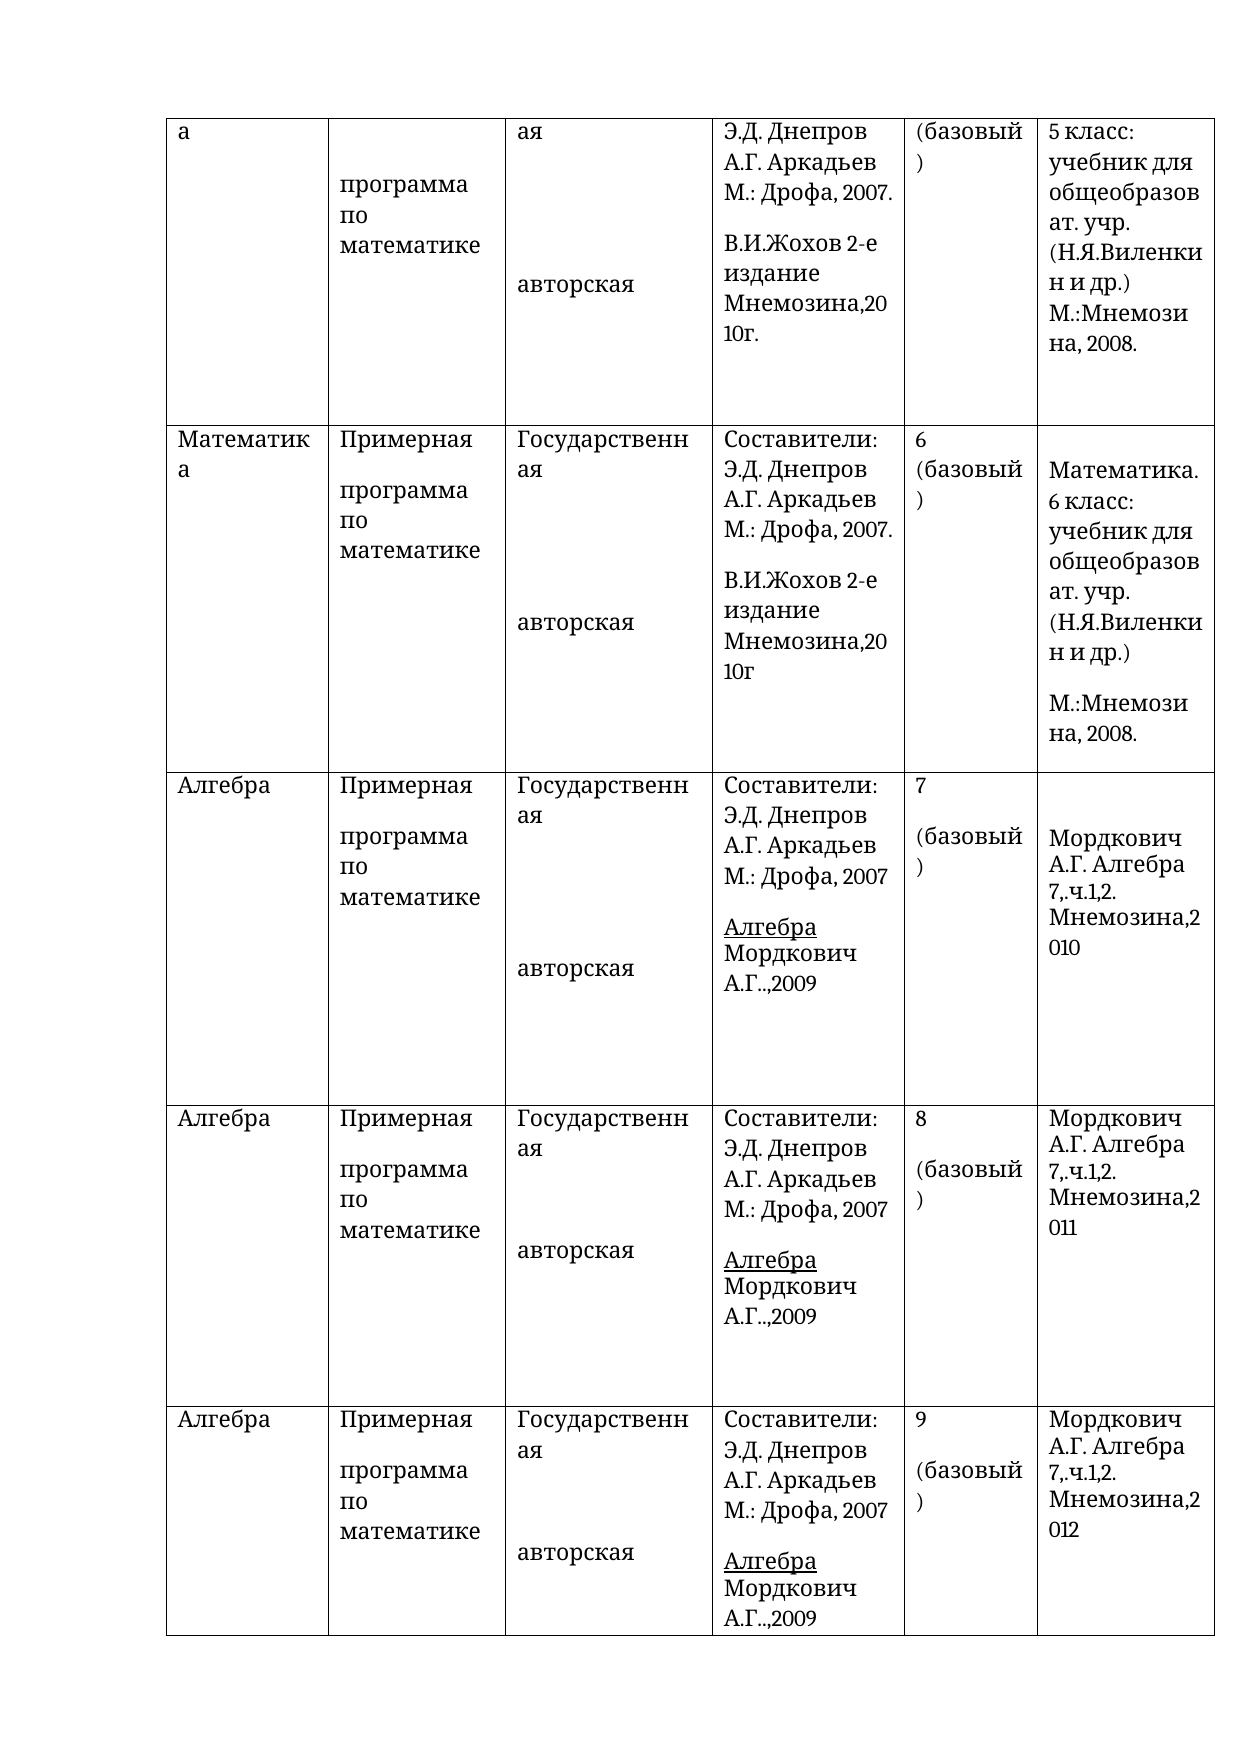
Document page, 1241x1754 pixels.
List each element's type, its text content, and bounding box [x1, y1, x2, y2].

table_cell 7 (базовый) [905, 773, 1037, 1105]
table_cell Составители: Э.Д. Днепров А.Г. Аркадьев М.: Дрофа, 2007. В.И.Жохов 2-е издание Мнемозина,2010г [713, 426, 904, 772]
table_cell Государственная авторская [506, 773, 712, 1105]
table_cell Примерная программа по математике [329, 426, 505, 772]
table_cell Государственная авторская [506, 1106, 712, 1406]
table_cell 5 (базовый) [905, 119, 1037, 425]
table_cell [329, 119, 505, 425]
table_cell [506, 1407, 712, 1635]
table_cell 8 (базовый) [905, 1106, 1037, 1406]
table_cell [1038, 119, 1214, 425]
table_cell Математика [167, 119, 328, 425]
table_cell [713, 119, 904, 425]
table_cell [506, 119, 712, 425]
table_cell Государственная авторская [506, 426, 712, 772]
table_cell Мордкович А.Г. Алгебра 7,.ч.1,2. Мнемозина,2011 [1038, 1106, 1214, 1406]
table_cell Математика. 6 класс: учебник для общеобразоват. учр. (Н.Я.Виленкин и др.) М.:Мнемозина, 2008. [1038, 426, 1214, 772]
table_cell Алгебра [167, 1407, 328, 1635]
table_cell Математика [167, 426, 328, 772]
table_cell Алгебра [167, 1106, 328, 1406]
table_cell Примерная программа по математике [329, 773, 505, 1105]
table_cell 6 (базовый) [905, 426, 1037, 772]
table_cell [713, 1407, 904, 1635]
table_cell Примерная программа по математике [329, 1106, 505, 1406]
table_cell Составители: Э.Д. Днепров А.Г. Аркадьев М.: Дрофа, 2007 Алгебра Мордкович А.Г..,2009 [713, 1106, 904, 1406]
table_cell Составители: Э.Д. Днепров А.Г. Аркадьев М.: Дрофа, 2007 Алгебра Мордкович А.Г..,2009 [713, 773, 904, 1105]
table_cell 9 (базовый) [905, 1407, 1037, 1635]
table_cell Алгебра [167, 773, 328, 1105]
table_cell Мордкович А.Г. Алгебра 7,.ч.1,2. Мнемозина,2010 [1038, 773, 1214, 1105]
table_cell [329, 1407, 505, 1635]
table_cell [1038, 1407, 1214, 1635]
